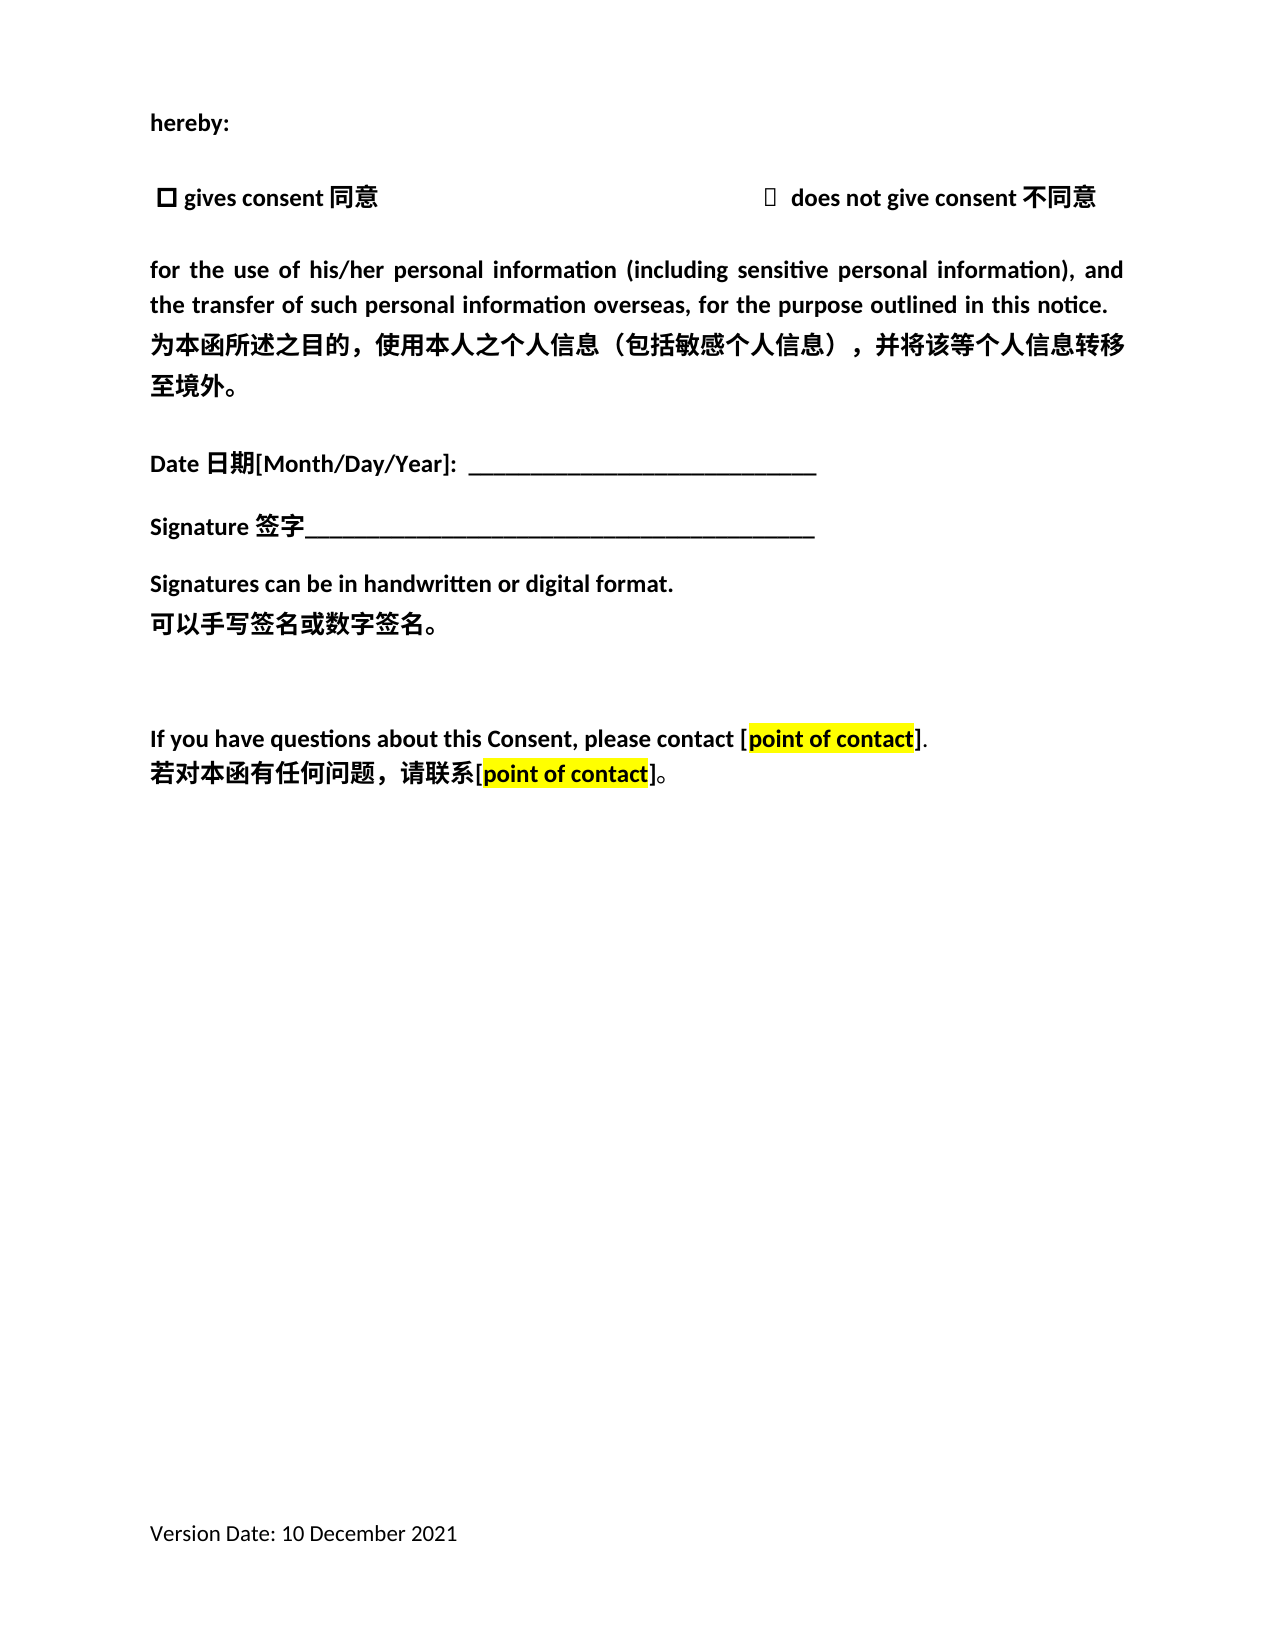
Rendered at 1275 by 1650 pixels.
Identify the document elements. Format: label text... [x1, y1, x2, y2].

text If you have questions about this Consent, please contact [point of contact]. 若对本函有任何问题，请联系[point of contact]。 [150, 723, 1125, 789]
text Signature 签字_________________________________________ [150, 506, 1125, 542]
text Date 日期[Month/Day/Year]: ____________________________ [150, 443, 1125, 480]
text gives consent 同意 does not give consent不同意 [150, 177, 1125, 214]
text Signatures can be in handwritten or digital format. 可以手写签名或数字签名。 [150, 568, 1125, 641]
text for the use of his/her personal information (including sensitive personal information), and the transfer of such personal information overseas, for the purpose outlined in this notice. 为本函所述之目的，使用本人之个人信息（包括敏感个人信息），并将该等个人信息转移至境外。 [150, 254, 1125, 403]
text hereby: [150, 107, 1125, 138]
